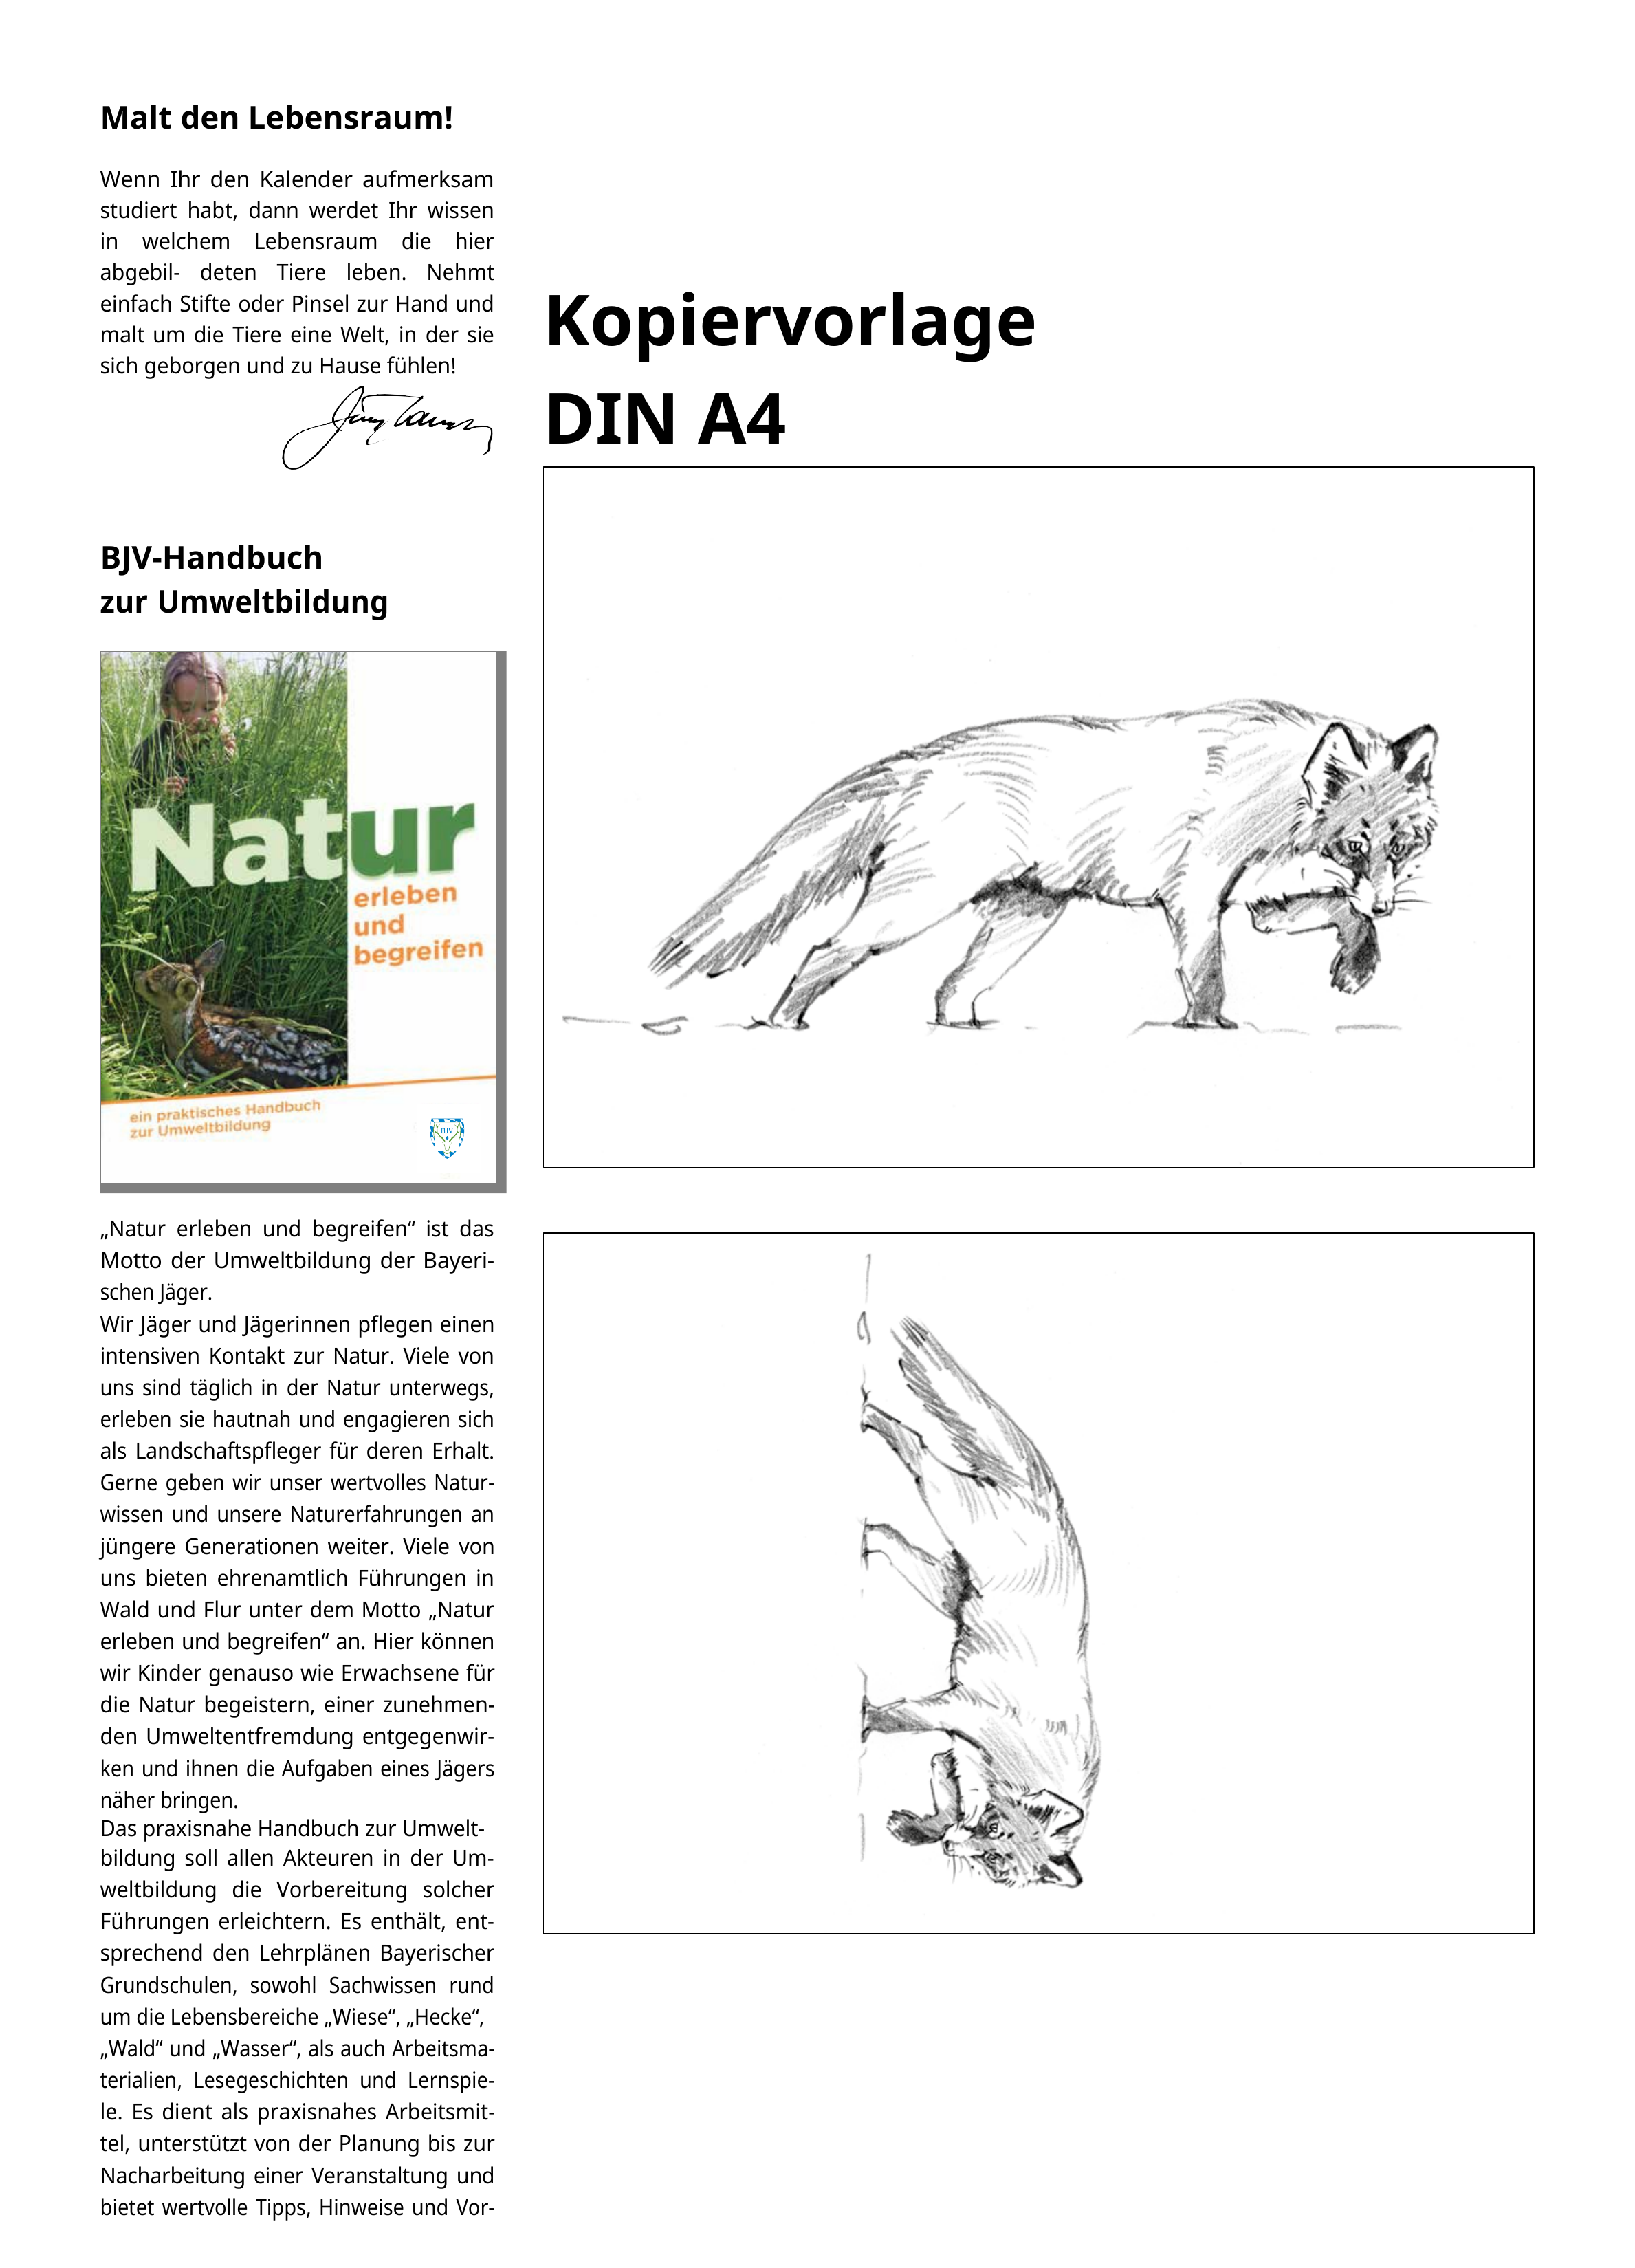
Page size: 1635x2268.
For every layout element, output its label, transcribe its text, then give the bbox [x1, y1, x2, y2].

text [100, 2033, 495, 2222]
text Das praxisnahe Handbuch zur Umwelt- [100, 1816, 1396, 1841]
picture [282, 386, 493, 470]
picture [101, 652, 496, 1183]
text Wenn Ihr den Kalender aufmerksam studiert habt, dann werdet Ihr wissen in welchem Lebensraum die hier abgebil- deten Tiere leben. Nehmt einfach Stifte oder Pinsel zur Hand und malt um die Tiere eine Welt, in der sie sich geborgen und zu Hause fühlen! [100, 164, 494, 380]
text Wir Jäger und Jägerinnen pflegen einen intensiven Kontakt zur Natur. Viele von uns sind täglich in der Natur unterwegs, erleben sie hautnah und engagieren sich als Landschaftspfleger für deren Erhalt. Gerne geben wir unser wertvolles Natur- wissen und unsere Naturerfahrungen an jüngere Generationen weiter. Viele von uns bieten ehrenamtlich Führungen in Wald und Flur unter dem Motto „Natur erleben und begreifen“ an. Hier können wir Kinder genauso wie Erwachsene für die Natur begeistern, einer zunehmen- den Umweltentfremdung entgegenwir- ken und ihnen die Aufgaben eines Jägers näher bringen. [100, 1308, 495, 1815]
picture [717, 1234, 1235, 1816]
picture [562, 516, 1533, 1165]
text bildung soll allen Akteuren in der Um- weltbildung die Vorbereitung solcher Führungen erleichtern. Es enthält, ent- sprechend den Lehrplänen Bayerischer Grundschulen, sowohl Sachwissen rund um die Lebensbereiche „Wiese“, „Hecke“, [100, 1842, 495, 2031]
text „Natur erleben und begreifen“ ist das Motto der Umweltbildung der Bayeri- schen Jäger. [100, 1213, 495, 1307]
picture [717, 1841, 1235, 1933]
text zur Umweltbildung [100, 580, 497, 622]
subtitle BJV-Handbuch [100, 535, 497, 578]
title Kopiervorlage DIN A4 [543, 270, 1109, 464]
subtitle Malt den Lebensraum! [100, 96, 497, 138]
